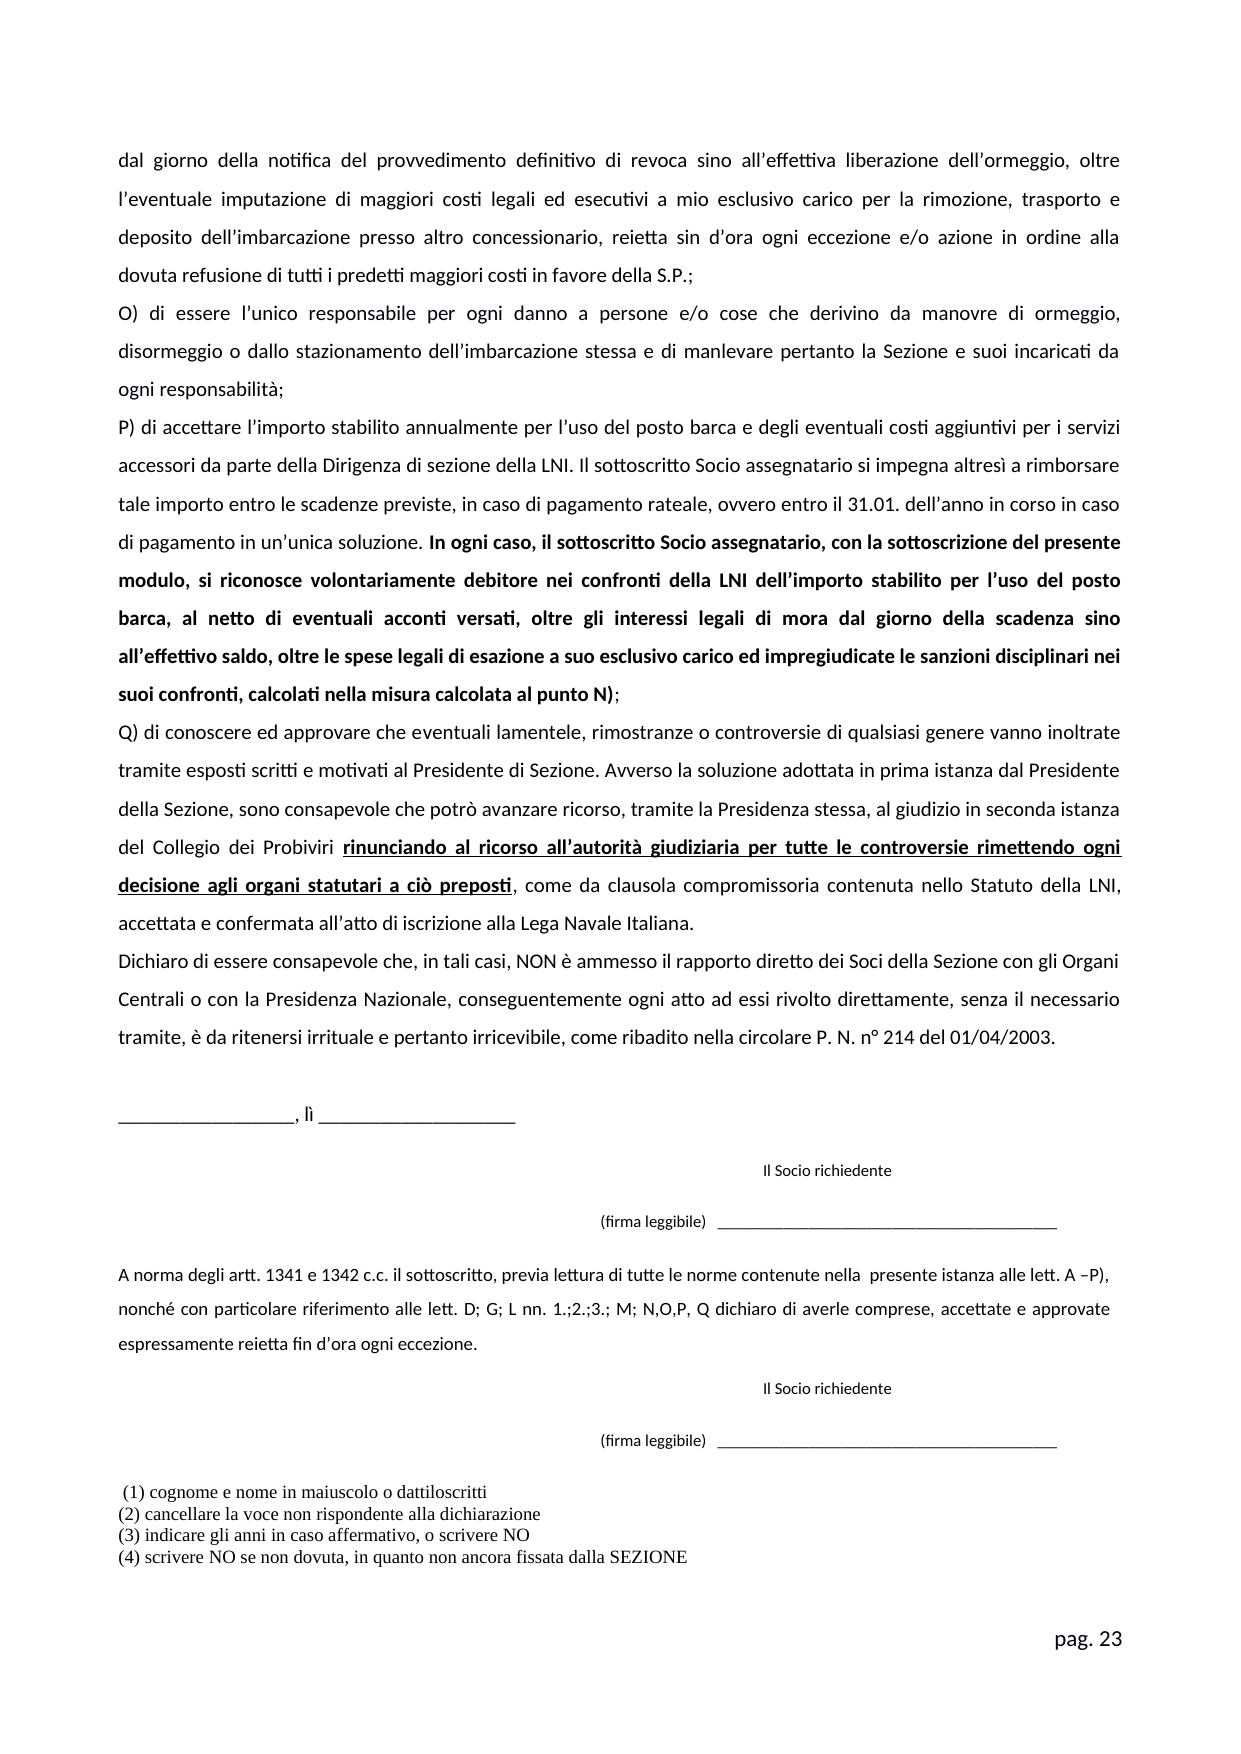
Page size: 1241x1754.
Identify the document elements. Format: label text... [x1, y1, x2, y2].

text Q) di conoscere ed approvare che eventuali lamentele, rimostranze o controversie di qualsiasi genere vanno inoltrate tramite esposti scritti e motivati al Presidente di Sezione. Avverso la soluzione adottata in prima istanza dal Presidente della Sezione, sono consapevole che potrò avanzare ricorso, tramite la Presidenza stessa, al giudizio in seconda istanza del Collegio dei Probiviri rinunciando al ricorso all’autorità giudiziaria per tutte le controversie rimettendo ogni decisione agli organi statutari a ciò preposti, come da clausola compromissoria contenuta nello Statuto della LNI, accettata e confermata all’atto di iscrizione alla Lega Navale Italiana. [118, 719, 1122, 936]
text Dichiaro di essere consapevole che, in tali casi, NON è ammesso il rapporto diretto dei Soci della Sezione con gli Organi Centrali o con la Presidenza Nazionale, conseguentemente ogni atto ad essi rivolto direttamente, senza il necessario tramite, è da ritenersi irrituale e pertanto irricevibile, come ribadito nella circolare P. N. n° 214 del 01/04/2003. [118, 948, 1122, 1050]
text (1) cognome e nome in maiuscolo o dattiloscritti [118, 1481, 1122, 1503]
text _________________, lì ___________________ [118, 1101, 1122, 1126]
text (firma leggibile) _________________________________________ [118, 1430, 1122, 1450]
text (2) cancellare la voce non rispondente alla dichiarazione [118, 1503, 1122, 1524]
text P) di accettare l’importo stabilito annualmente per l’uso del posto barca e degli eventuali costi aggiuntivi per i servizi accessori da parte della Dirigenza di sezione della LNI. Il sottoscritto Socio assegnatario si impegna altresì a rimborsare tale importo entro le scadenze previste, in caso di pagamento rateale, ovvero entro il 31.01. dell’anno in corso in caso di pagamento in un’unica soluzione. In ogni caso, il sottoscritto Socio assegnatario, con la sottoscrizione del presente modulo, si riconosce volontariamente debitore nei confronti della LNI dell’importo stabilito per l’uso del posto barca, al netto di eventuali acconti versati, oltre gli interessi legali di mora dal giorno della scadenza sino all’effettivo saldo, oltre le spese legali di esazione a suo esclusivo carico ed impregiudicate le sanzioni disciplinari nei suoi confronti, calcolati nella misura calcolata al punto N); [118, 414, 1122, 707]
text (4) scrivere NO se non dovuta, in quanto non ancora fissata dalla SEZIONE [118, 1546, 1122, 1567]
text O) di essere l’unico responsabile per ogni danno a persone e/o cose che derivino da manovre di ormeggio, disormeggio o dallo stazionamento dell’imbarcazione stessa e di manlevare pertanto la Sezione e suoi incaricati da ogni responsabilità; [118, 300, 1122, 402]
text Il Socio richiedente [118, 1160, 1122, 1181]
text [118, 148, 1122, 287]
text A norma degli artt. 1341 e 1342 c.c. il sottoscritto, previa lettura di tutte le norme contenute nella presente istanza alle lett. A –P), nonché con particolare riferimento alle lett. D; G; L nn. 1.;2.;3.; M; N,O,P, Q dichiaro di averle comprese, accettate e approvate espressamente reietta fin d’ora ogni eccezione. [118, 1263, 1112, 1354]
text (firma leggibile) _________________________________________ [118, 1212, 1122, 1232]
text Il Socio richiedente [118, 1378, 1122, 1399]
text (3) indicare gli anni in caso affermativo, o scrivere NO [118, 1524, 1122, 1546]
